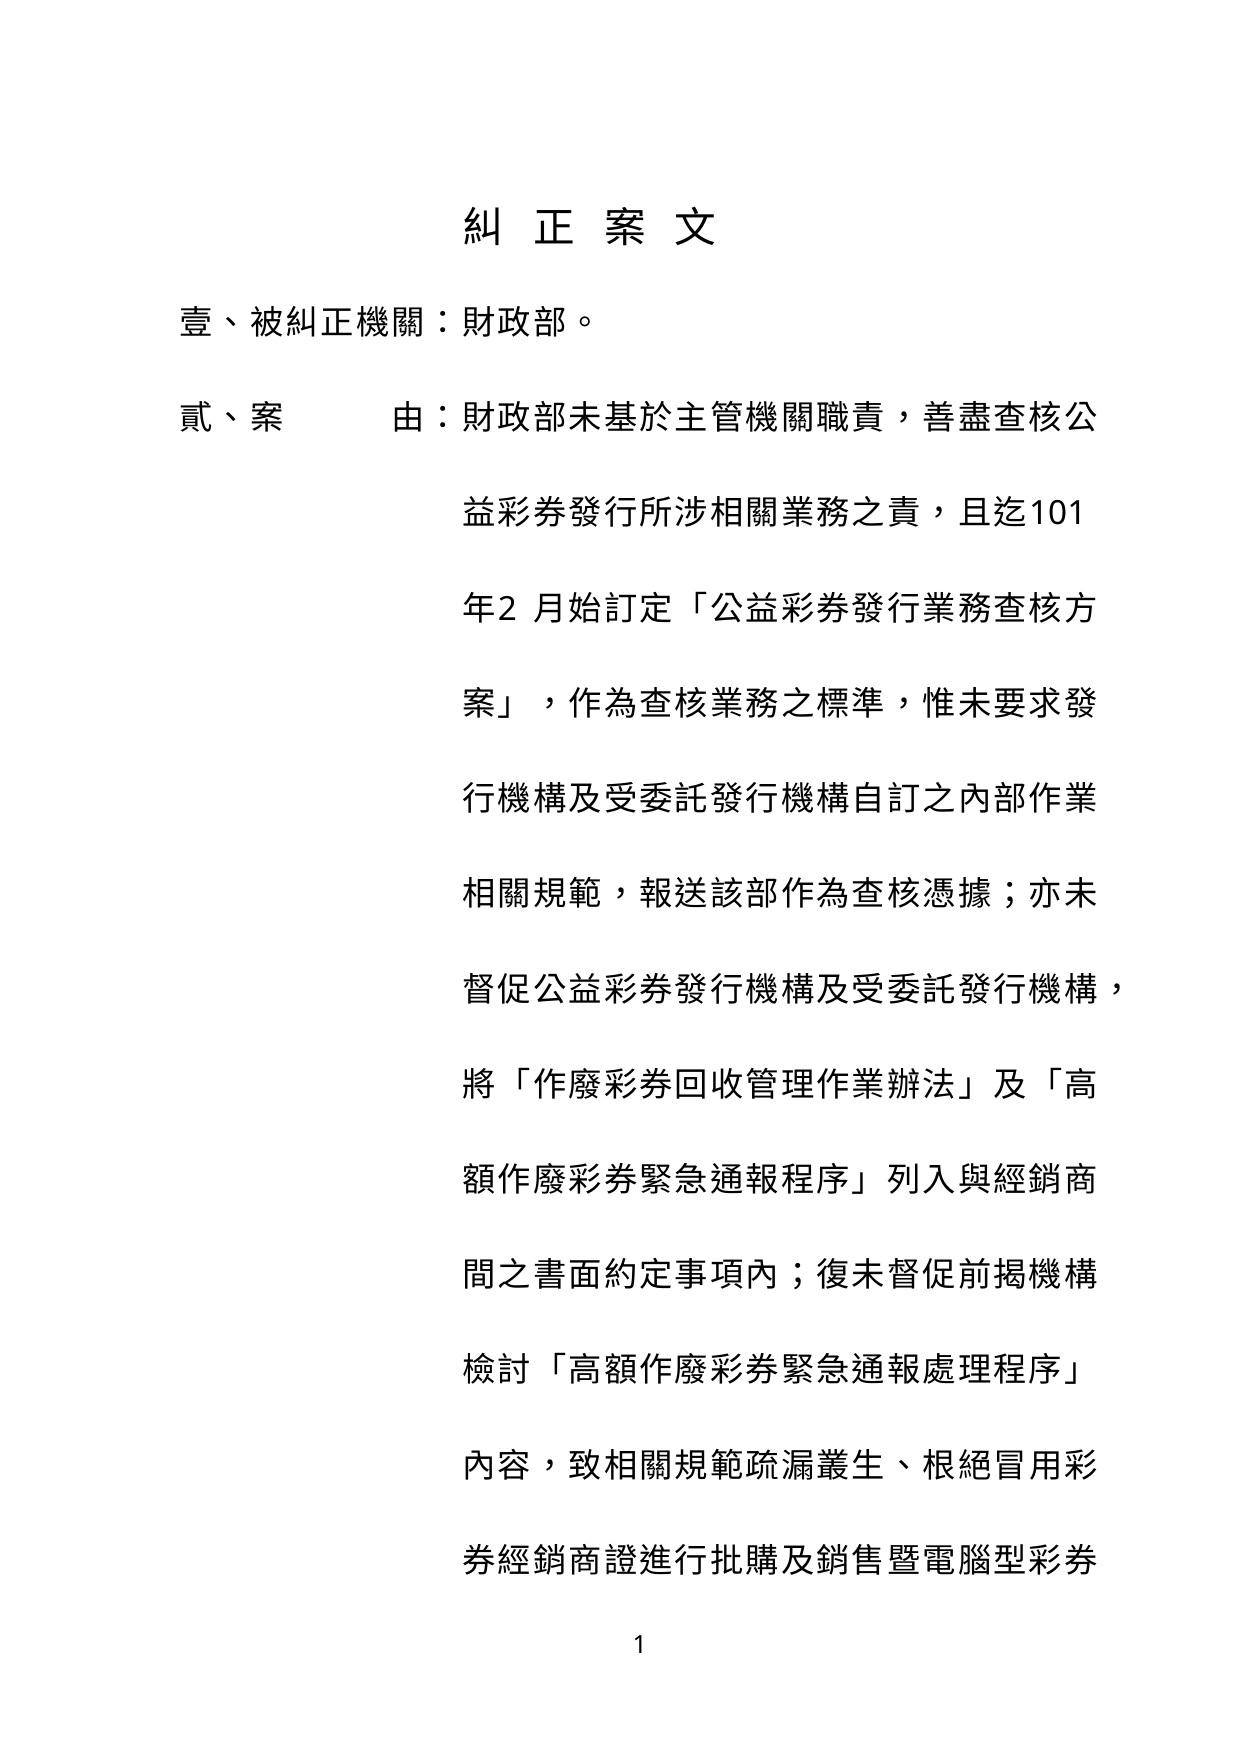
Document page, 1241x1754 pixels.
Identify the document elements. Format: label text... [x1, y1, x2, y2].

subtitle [179, 368, 1100, 1605]
text 糾正案文 [427, 177, 1100, 272]
subtitle 被糾正機關：財政部。 [179, 272, 1100, 368]
